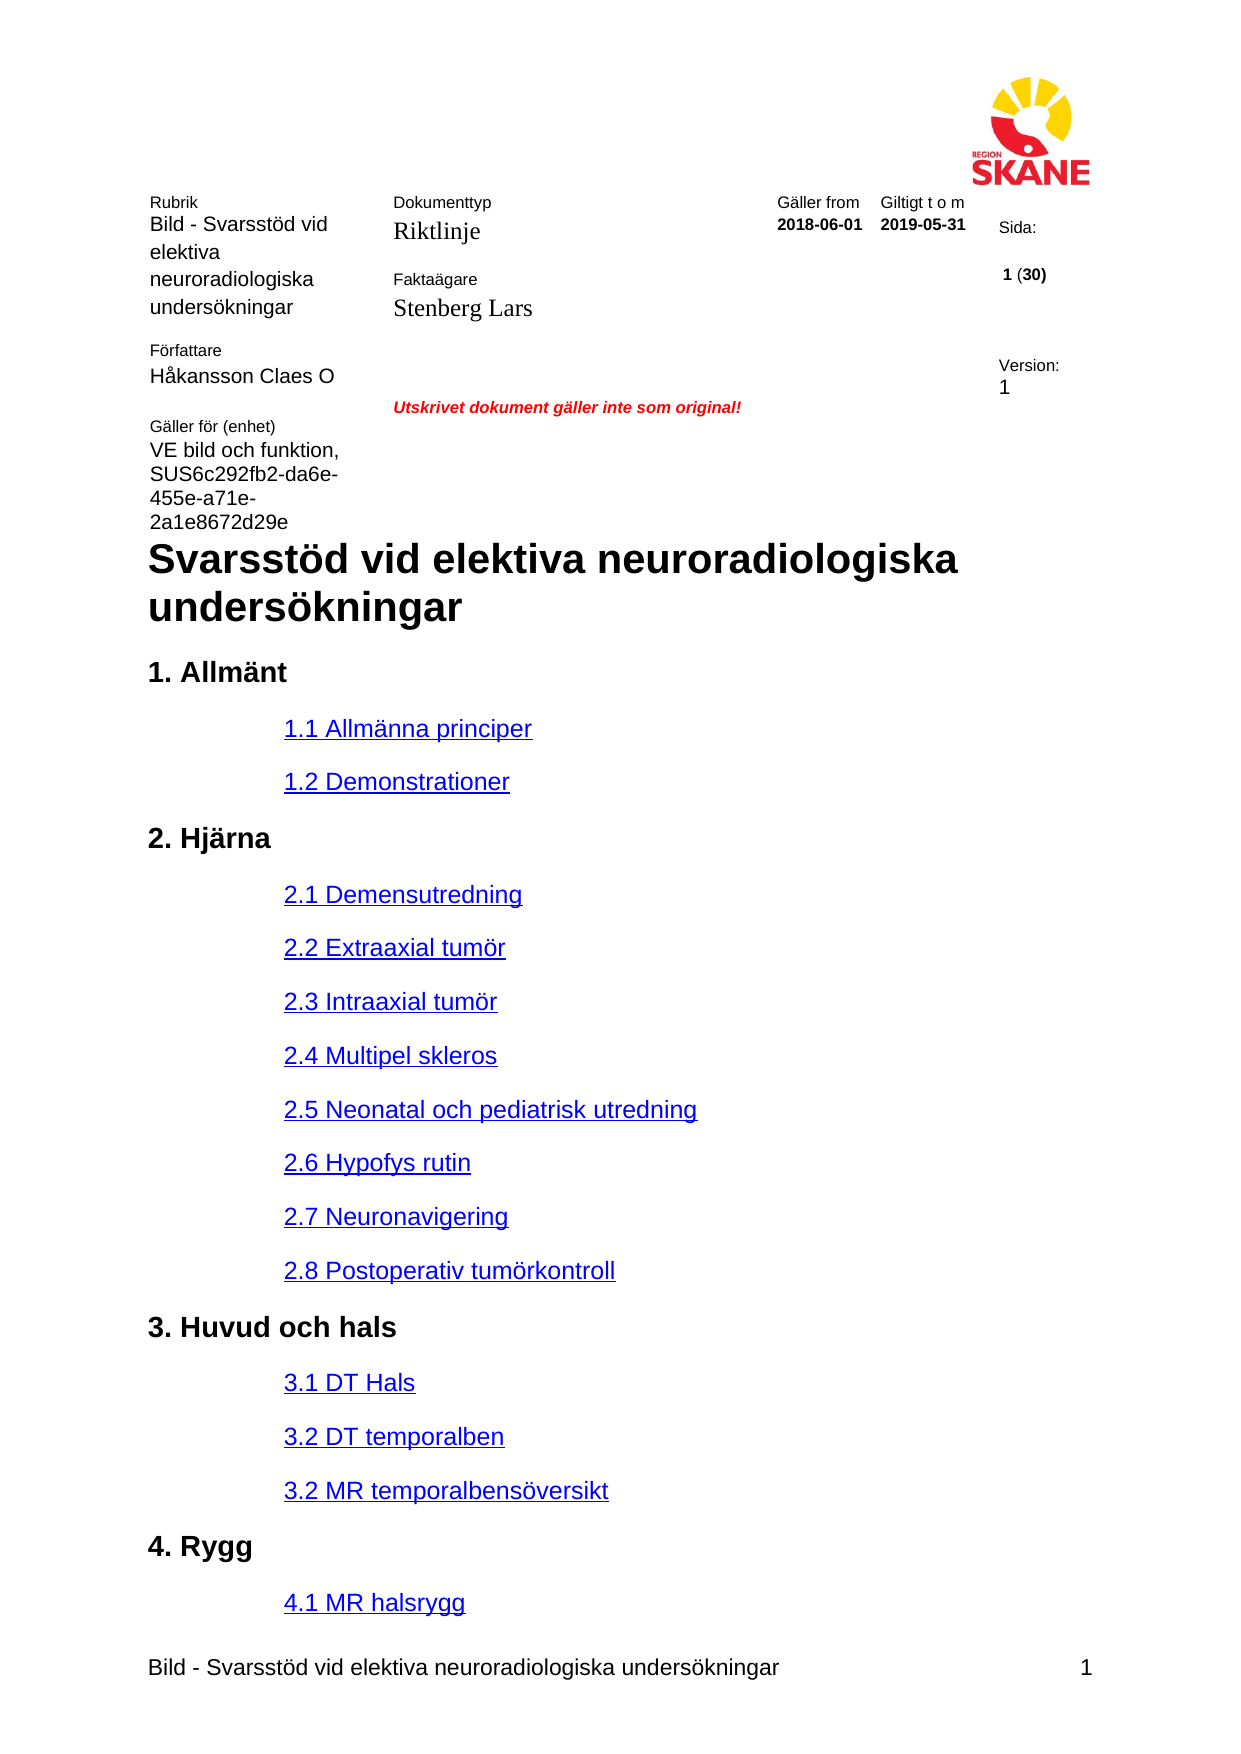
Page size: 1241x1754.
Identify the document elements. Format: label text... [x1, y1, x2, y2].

text 2.4 Multipel skleros [148, 1041, 1093, 1069]
text 3. Huvud och hals [148, 1309, 1093, 1343]
text 4.1 MR halsrygg [148, 1588, 1093, 1617]
text 1.1 Allmänna principer [148, 713, 1093, 742]
text 1.2 Demonstrationer [148, 767, 1093, 796]
picture [972, 77, 1090, 144]
text 2. Hjärna [148, 821, 1093, 854]
text 3.1 DT Hals [148, 1368, 1093, 1397]
text 2.1 Demensutredning [148, 879, 1093, 908]
text 2.3 Intraaxial tumör [148, 987, 1093, 1016]
text 3.2 DT temporalben [148, 1422, 1093, 1451]
text 2.5 Neonatal och pediatrisk utredning [148, 1094, 1093, 1123]
text 2.8 Postoperativ tumörkontroll [148, 1256, 1093, 1284]
text 1. Allmänt [148, 655, 1093, 688]
text Svarsstöd vid elektiva neuroradiologiska undersökningar [148, 144, 1093, 630]
text 2.6 Hypofys rutin [148, 1148, 1093, 1177]
text 3.2 MR temporalbensöversikt [148, 1476, 1093, 1504]
text 2.2 Extraaxial tumör [148, 933, 1093, 962]
text 2.7 Neuronavigering [148, 1202, 1093, 1231]
text 4. Rygg [148, 1529, 1093, 1563]
